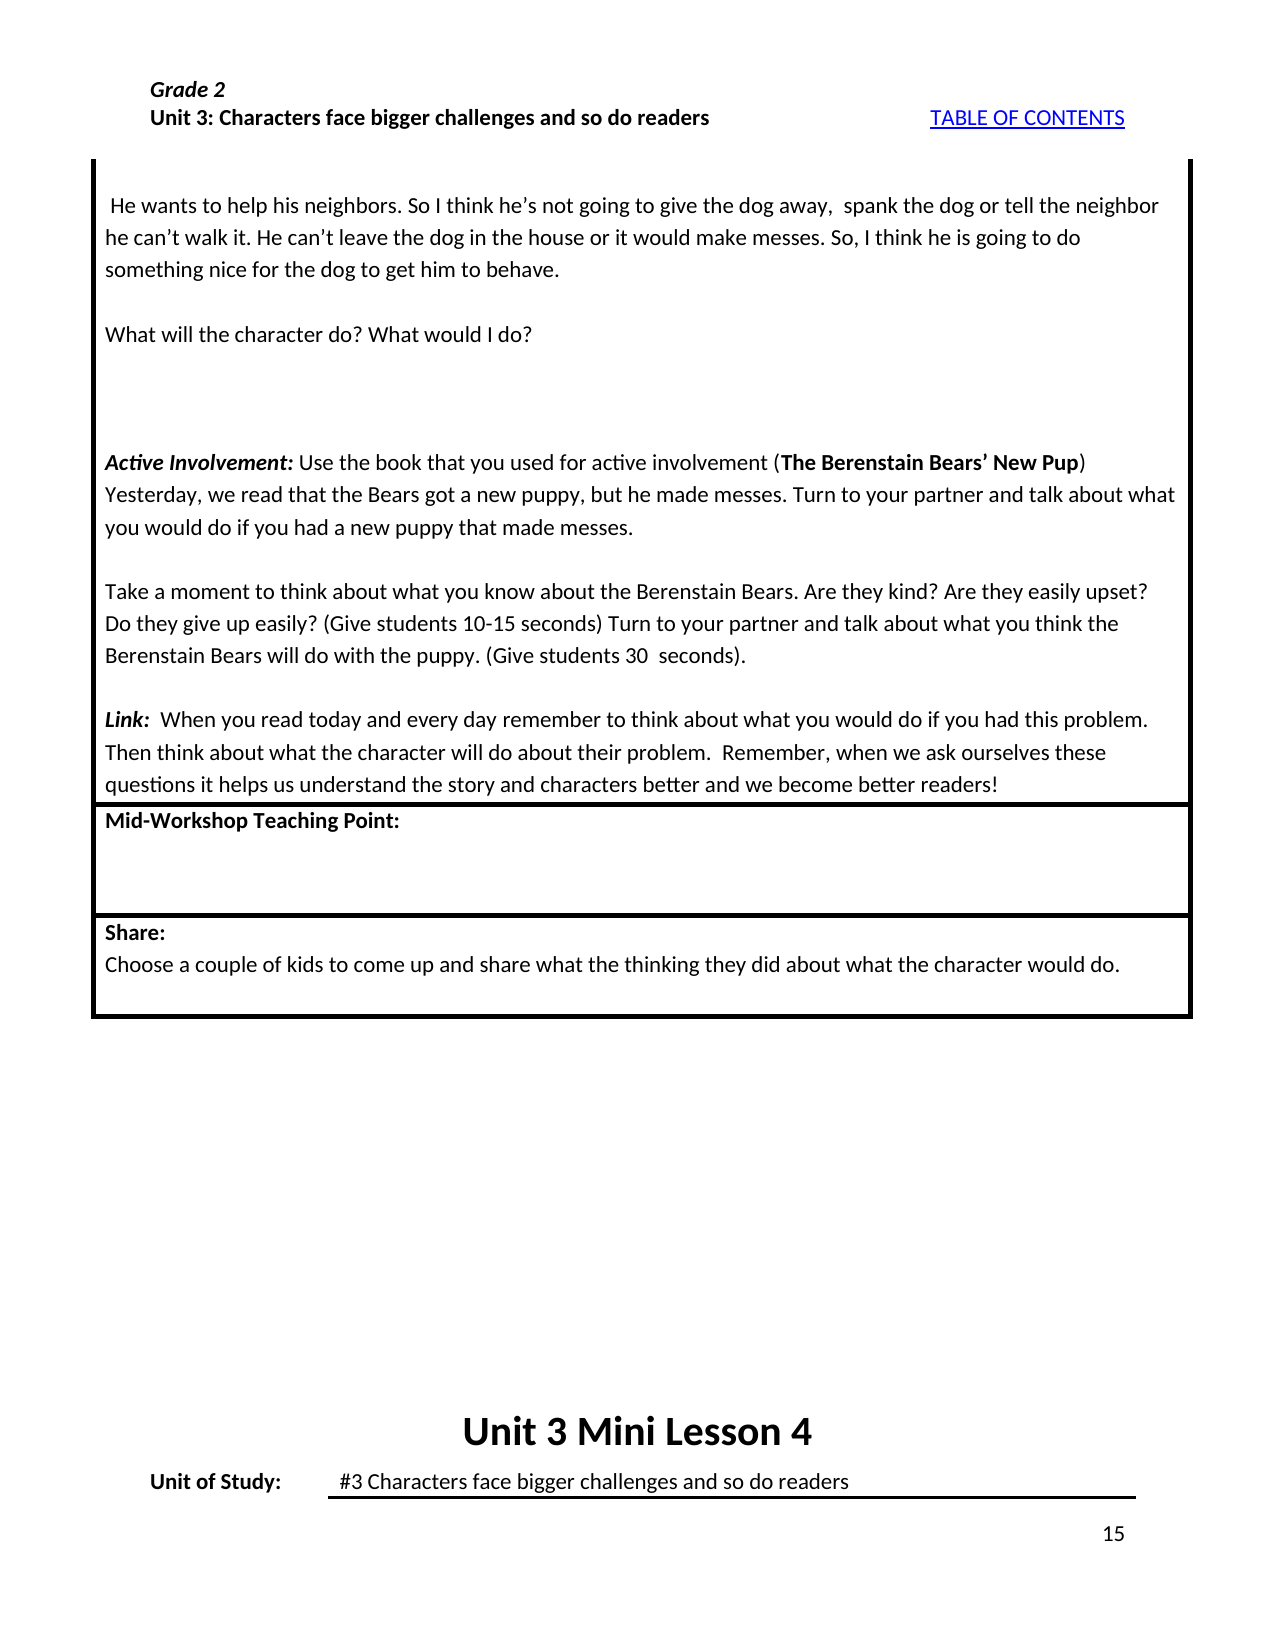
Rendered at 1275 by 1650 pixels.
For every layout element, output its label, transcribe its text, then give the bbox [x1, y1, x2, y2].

table_cell Mid-Workshop Teaching Point: [96, 807, 1188, 913]
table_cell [96, 159, 1188, 448]
table_header Unit 3 Mini Lesson 4 [139, 1405, 1136, 1460]
table_cell Active Involvement: Use the book that you used for active involvement (The Berenstain Bears’ New Pup) Yesterday, we read that the Bears got a new puppy, but he made messes. Turn to your partner and talk about what you would do if you had a new puppy that made messes. Take a moment to think about what you know about the Berenstain Bears. Are they kind? Are they easily upset? Do they give up easily? (Give students 10-15 seconds) Turn to your partner and talk about what you think the Berenstain Bears will do with the puppy. (Give students 30 seconds). [96, 449, 1188, 706]
table_cell Share: Choose a couple of kids to come up and share what the thinking they did about what the character would do. [96, 918, 1188, 1014]
table_header Unit of Study: [139, 1468, 328, 1496]
table_cell Link: When you read today and every day remember to think about what you would do if you had this problem. Then think about what the character will do about their problem. Remember, when we ask ourselves these questions it helps us understand the story and characters better and we become better readers! [96, 706, 1188, 802]
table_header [328, 1468, 1136, 1496]
